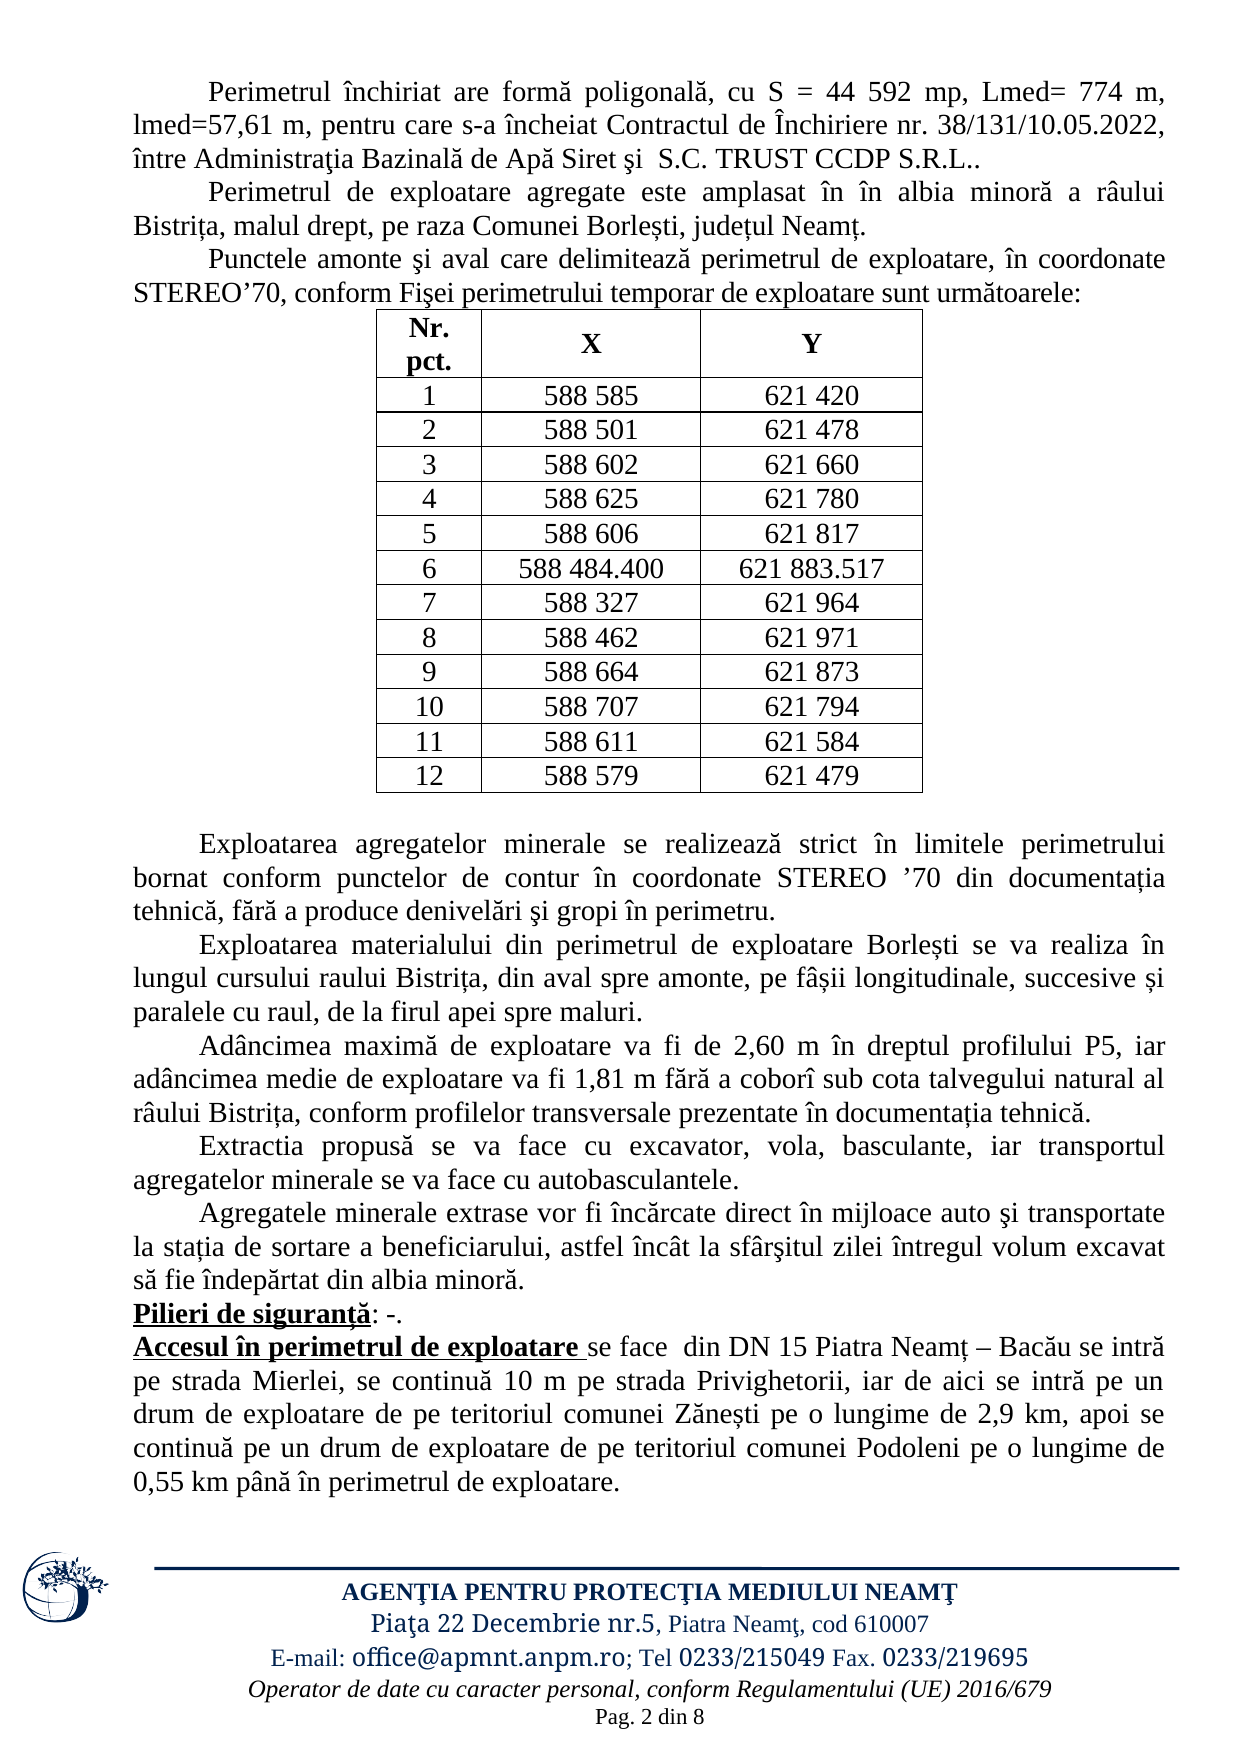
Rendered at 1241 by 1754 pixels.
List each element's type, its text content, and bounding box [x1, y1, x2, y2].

table_cell 588 585 [482, 378, 700, 411]
text Exploatarea materialului din perimetrul de exploatare Borlești se va realiza în lungul cursului raului Bistrița, din aval spre amonte, pe fâșii longitudinale, succesive și paralele cu raul, de la firul apei spre maluri. [133, 927, 1166, 1028]
text Pilieri de siguranță: -. [133, 1296, 1166, 1329]
table_cell 588 625 [482, 482, 700, 515]
table_cell 8 [377, 620, 481, 653]
table_cell 621 873 [701, 655, 922, 688]
text Agregatele minerale extrase vor fi încărcate direct în mijloace auto şi transportate la stația de sortare a beneficiarului, astfel încât la sfârşitul zilei întregul volum excavat să fie îndepărtat din albia minoră. [133, 1195, 1166, 1296]
text Accesul în perimetrul de exploatare se face din DN 15 Piatra Neamț – Bacău se intră pe strada Mierlei, se continuă 10 m pe strada Privighetorii, iar de aici se intră pe un drum de exploatare de pe teritoriul comunei Zănești pe o lungime de 2,9 km, apoi se continuă pe un drum de exploatare de pe teritoriul comunei Podoleni pe o lungime de 0,55 km până în perimetrul de exploatare. [133, 1329, 1166, 1497]
table_cell 588 462 [482, 620, 700, 653]
table_cell 588 611 [482, 724, 700, 757]
table_cell 4 [377, 482, 481, 515]
table_cell 621 478 [701, 413, 922, 446]
table_cell 588 579 [482, 758, 700, 792]
text Exploatarea agregatelor minerale se realizează strict în limitele perimetrului bornat conform punctelor de contur în coordonate STEREO ’70 din documentația tehnică, fără a produce denivelări şi gropi în perimetru. [133, 826, 1166, 927]
table_header Nr. pct. [377, 310, 481, 377]
table_cell 621 780 [701, 482, 922, 515]
text Perimetrul închiriat are formă poligonală, cu S = 44 592 mp, Lmed= 774 m, lmed=57,61 m, pentru care s-a încheiat Contractul de Închiriere nr. 38/131/10.05.2022, între Administraţia Bazinală de Apă Siret şi S.C. TRUST CCDP S.R.L.. [133, 74, 1166, 174]
table_cell 12 [377, 758, 481, 792]
table_cell 588 327 [482, 585, 700, 619]
table_header Y [701, 310, 922, 377]
table_cell 2 [377, 413, 481, 446]
text Adâncimea maximă de exploatare va fi de 2,60 m în dreptul profilului P5, iar adâncimea medie de exploatare va fi 1,81 m fără a coborî sub cota talvegului natural al râului Bistrița, conform profilelor transversale prezentate în documentația tehnică. [133, 1028, 1166, 1128]
table_cell 588 484.400 [482, 551, 700, 584]
table_cell 588 602 [482, 447, 700, 481]
table_cell 1 [377, 378, 481, 411]
text Extractia propusă se va face cu excavator, vola, basculante, iar transportul agregatelor minerale se va face cu autobasculantele. [133, 1128, 1166, 1195]
table_cell 621 964 [701, 585, 922, 619]
table_cell 621 794 [701, 689, 922, 723]
table_cell 9 [377, 655, 481, 688]
table_cell 621 420 [701, 378, 922, 411]
table_header X [482, 310, 700, 377]
table_cell 588 664 [482, 655, 700, 688]
table_cell 6 [377, 551, 481, 584]
table_cell 621 883.517 [701, 551, 922, 584]
table_cell 588 501 [482, 413, 700, 446]
table_cell 7 [377, 585, 481, 619]
table_cell 621 660 [701, 447, 922, 481]
table_cell 11 [377, 724, 481, 757]
table_cell 10 [377, 689, 481, 723]
table_cell 621 479 [701, 758, 922, 792]
table_cell 588 606 [482, 516, 700, 550]
table_cell 621 817 [701, 516, 922, 550]
text Punctele amonte şi aval care delimitează perimetrul de exploatare, în coordonate STEREO’70, conform Fişei perimetrului temporar de exploatare sunt următoarele: [133, 242, 1166, 309]
table_cell 5 [377, 516, 481, 550]
table_cell 3 [377, 447, 481, 481]
table_cell 621 584 [701, 724, 922, 757]
text Perimetrul de exploatare agregate este amplasat în în albia minoră a râului Bistrița, malul drept, pe raza Comunei Borlești, județul Neamț. [133, 174, 1166, 242]
table_cell 621 971 [701, 620, 922, 653]
table_cell 588 707 [482, 689, 700, 723]
